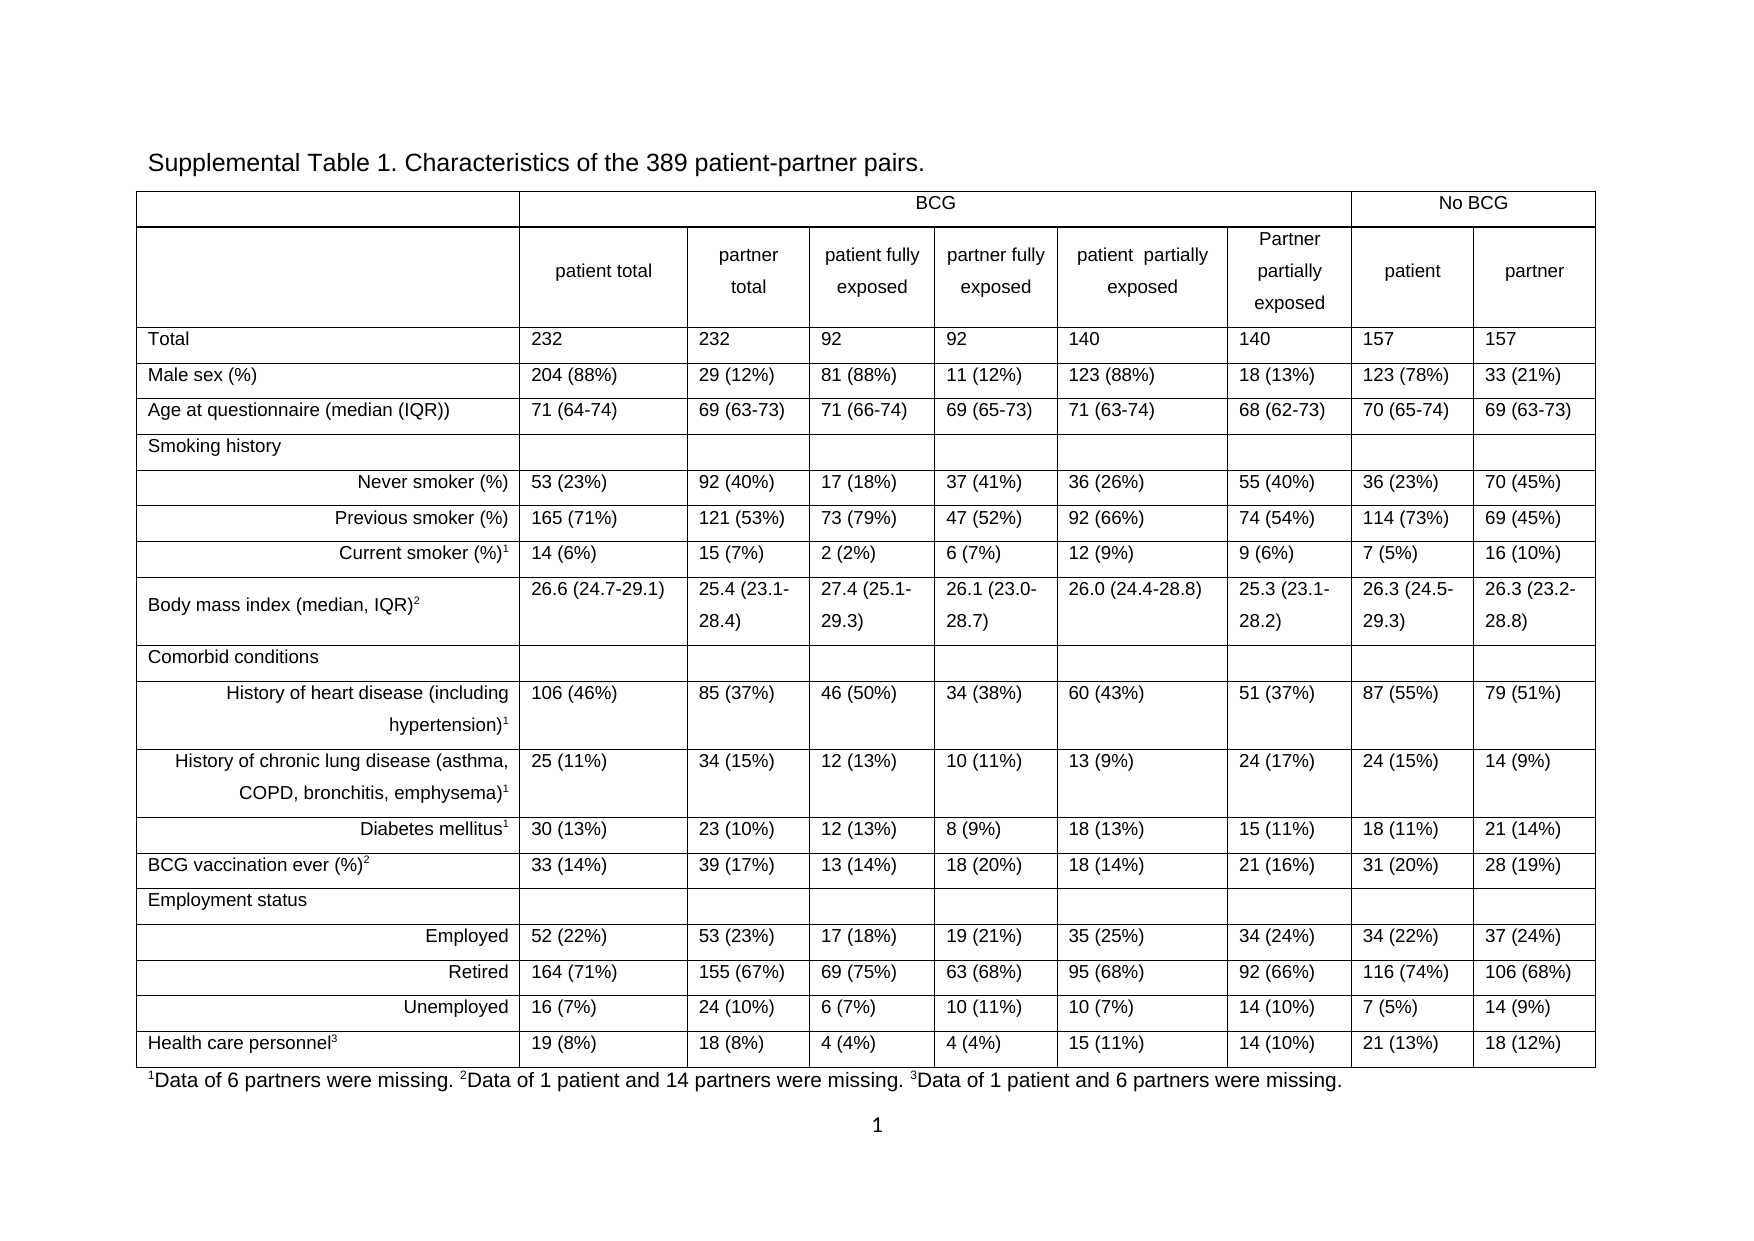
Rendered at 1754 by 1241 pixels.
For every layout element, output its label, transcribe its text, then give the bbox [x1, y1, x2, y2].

table_cell Diabetes mellitus1 [137, 818, 519, 852]
table_cell 7 (5%) [1352, 542, 1473, 577]
table_cell 52 (22%) [520, 925, 687, 959]
table_cell patient fully exposed [810, 228, 934, 327]
table_cell 14 (6%) [520, 542, 687, 577]
table_cell [688, 889, 809, 924]
table_cell 21 (16%) [1228, 854, 1351, 888]
table_cell 18 (11%) [1352, 818, 1473, 852]
table_cell 53 (23%) [520, 471, 687, 505]
table_cell 51 (37%) [1228, 682, 1351, 749]
table_cell 92 [935, 328, 1057, 362]
table_cell [935, 646, 1057, 681]
table_cell 35 (25%) [1058, 925, 1227, 959]
table_cell 18 (20%) [935, 854, 1057, 888]
table_cell 4 (4%) [935, 1032, 1057, 1067]
text 1Data of 6 partners were missing. 2Data of 1 patient and 14 partners were missing. 3Data of 1 patient and 6 partners were missing. [148, 1068, 1606, 1092]
table_cell 69 (45%) [1474, 506, 1595, 541]
table_cell 68 (62-73) [1228, 399, 1351, 434]
table_cell 25.3 (23.1-28.2) [1228, 578, 1351, 645]
table_cell 16 (7%) [520, 996, 687, 1031]
table_cell [1474, 889, 1595, 924]
table_cell 34 (24%) [1228, 925, 1351, 959]
table_cell Retired [137, 961, 519, 995]
table_cell Health care personnel3 [137, 1032, 519, 1067]
table_cell [1352, 435, 1473, 470]
table_cell 165 (71%) [520, 506, 687, 541]
table_cell 37 (41%) [935, 471, 1057, 505]
table_cell Age at questionnaire (median (IQR)) [137, 399, 519, 434]
table_cell 16 (10%) [1474, 542, 1595, 577]
table_cell partner [1474, 228, 1595, 327]
table_cell 26.1 (23.0-28.7) [935, 578, 1057, 645]
table_cell [1474, 435, 1595, 470]
table_cell 19 (21%) [935, 925, 1057, 959]
table_cell 47 (52%) [935, 506, 1057, 541]
table_cell 155 (67%) [688, 961, 809, 995]
table_cell [1228, 646, 1351, 681]
table_cell 69 (65-73) [935, 399, 1057, 434]
table_cell 69 (63-73) [1474, 399, 1595, 434]
table_cell [935, 889, 1057, 924]
table_cell [810, 435, 934, 470]
table_cell 92 [810, 328, 934, 362]
table_cell 24 (17%) [1228, 750, 1351, 817]
table_cell 140 [1228, 328, 1351, 362]
table_cell 121 (53%) [688, 506, 809, 541]
table_cell [1228, 889, 1351, 924]
table_header [137, 192, 519, 226]
table_cell 14 (9%) [1474, 750, 1595, 817]
table_cell 36 (23%) [1352, 471, 1473, 505]
table_cell History of chronic lung disease (asthma, COPD, bronchitis, emphysema)1 [137, 750, 519, 817]
table_cell [1058, 889, 1227, 924]
table_cell Partner partially exposed [1228, 228, 1351, 327]
table_cell 95 (68%) [1058, 961, 1227, 995]
table_cell 17 (18%) [810, 471, 934, 505]
table_cell 7 (5%) [1352, 996, 1473, 1031]
table_cell [1058, 435, 1227, 470]
table_cell 14 (9%) [1474, 996, 1595, 1031]
table_cell 60 (43%) [1058, 682, 1227, 749]
table_cell Unemployed [137, 996, 519, 1031]
table_cell 6 (7%) [810, 996, 934, 1031]
table_cell 11 (12%) [935, 364, 1057, 398]
table_cell 34 (38%) [935, 682, 1057, 749]
table_cell 19 (8%) [520, 1032, 687, 1067]
table_cell 71 (63-74) [1058, 399, 1227, 434]
table_cell History of heart disease (including hypertension)1 [137, 682, 519, 749]
table_cell Comorbid conditions [137, 646, 519, 681]
table_cell 164 (71%) [520, 961, 687, 995]
table_cell [810, 889, 934, 924]
table_cell 70 (45%) [1474, 471, 1595, 505]
table_cell 10 (7%) [1058, 996, 1227, 1031]
table_cell 123 (88%) [1058, 364, 1227, 398]
table_cell [520, 646, 687, 681]
table_cell [1474, 646, 1595, 681]
table_cell [688, 646, 809, 681]
table_header BCG [520, 192, 1351, 226]
table_cell [1352, 889, 1473, 924]
table_cell 23 (10%) [688, 818, 809, 852]
table_cell 73 (79%) [810, 506, 934, 541]
table_cell 70 (65-74) [1352, 399, 1473, 434]
table_cell 232 [688, 328, 809, 362]
table_cell Smoking history [137, 435, 519, 470]
table_cell 37 (24%) [1474, 925, 1595, 959]
table_cell 18 (14%) [1058, 854, 1227, 888]
table_cell 79 (51%) [1474, 682, 1595, 749]
table_cell 71 (66-74) [810, 399, 934, 434]
table_cell [1058, 646, 1227, 681]
table_cell 18 (8%) [688, 1032, 809, 1067]
table_cell Employment status [137, 889, 519, 924]
table_cell 26.3 (24.5-29.3) [1352, 578, 1473, 645]
table_cell 39 (17%) [688, 854, 809, 888]
table_header No BCG [1352, 192, 1595, 226]
table_cell 26.6 (24.7-29.1) [520, 578, 687, 645]
table_cell [520, 435, 687, 470]
table_cell 13 (9%) [1058, 750, 1227, 817]
table_cell [810, 646, 934, 681]
table_cell 157 [1352, 328, 1473, 362]
table_cell 157 [1474, 328, 1595, 362]
table_cell [137, 228, 519, 327]
table_cell Previous smoker (%) [137, 506, 519, 541]
table_cell 26.0 (24.4-28.8) [1058, 578, 1227, 645]
table_cell 114 (73%) [1352, 506, 1473, 541]
table_cell 204 (88%) [520, 364, 687, 398]
table_cell patient partially exposed [1058, 228, 1227, 327]
table_cell patient total [520, 228, 687, 327]
table_cell 69 (75%) [810, 961, 934, 995]
table_cell 6 (7%) [935, 542, 1057, 577]
table_cell 92 (66%) [1228, 961, 1351, 995]
table_cell 15 (11%) [1058, 1032, 1227, 1067]
table_cell 13 (14%) [810, 854, 934, 888]
table_cell 24 (10%) [688, 996, 809, 1031]
table_cell partner total [688, 228, 809, 327]
table_cell 25.4 (23.1-28.4) [688, 578, 809, 645]
table_cell [520, 889, 687, 924]
table_cell BCG vaccination ever (%)2 [137, 854, 519, 888]
table_cell 106 (68%) [1474, 961, 1595, 995]
table_cell 33 (14%) [520, 854, 687, 888]
table_cell Body mass index (median, IQR)2 [137, 578, 519, 645]
table_cell 71 (64-74) [520, 399, 687, 434]
table_cell 15 (11%) [1228, 818, 1351, 852]
table_cell 18 (13%) [1058, 818, 1227, 852]
table_cell Employed [137, 925, 519, 959]
table_cell 10 (11%) [935, 996, 1057, 1031]
table_cell 14 (10%) [1228, 996, 1351, 1031]
table_cell 27.4 (25.1-29.3) [810, 578, 934, 645]
table_cell 116 (74%) [1352, 961, 1473, 995]
table_cell 9 (6%) [1228, 542, 1351, 577]
table_cell 31 (20%) [1352, 854, 1473, 888]
table_cell 232 [520, 328, 687, 362]
table_cell 30 (13%) [520, 818, 687, 852]
table_cell 87 (55%) [1352, 682, 1473, 749]
table_cell Male sex (%) [137, 364, 519, 398]
text Supplemental Table 1. Characteristics of the 389 patient-partner pairs. [148, 148, 1606, 176]
table_cell 85 (37%) [688, 682, 809, 749]
table_cell 29 (12%) [688, 364, 809, 398]
table_cell 63 (68%) [935, 961, 1057, 995]
table_cell [688, 435, 809, 470]
table_cell 8 (9%) [935, 818, 1057, 852]
table_cell 10 (11%) [935, 750, 1057, 817]
table_cell 12 (13%) [810, 750, 934, 817]
table_cell Never smoker (%) [137, 471, 519, 505]
table_cell 17 (18%) [810, 925, 934, 959]
table_cell 92 (40%) [688, 471, 809, 505]
table_cell 26.3 (23.2-28.8) [1474, 578, 1595, 645]
table_cell 12 (9%) [1058, 542, 1227, 577]
table_cell [1228, 435, 1351, 470]
table_cell 106 (46%) [520, 682, 687, 749]
table_cell [935, 435, 1057, 470]
table_cell 81 (88%) [810, 364, 934, 398]
table_cell 46 (50%) [810, 682, 934, 749]
table_cell partner fully exposed [935, 228, 1057, 327]
table_cell 92 (66%) [1058, 506, 1227, 541]
table_cell 34 (22%) [1352, 925, 1473, 959]
table_cell 18 (13%) [1228, 364, 1351, 398]
table_cell Total [137, 328, 519, 362]
table_cell 36 (26%) [1058, 471, 1227, 505]
table_cell 24 (15%) [1352, 750, 1473, 817]
table_cell 53 (23%) [688, 925, 809, 959]
table_cell 33 (21%) [1474, 364, 1595, 398]
table_cell 25 (11%) [520, 750, 687, 817]
table_cell 69 (63-73) [688, 399, 809, 434]
table_cell 12 (13%) [810, 818, 934, 852]
table_cell 21 (14%) [1474, 818, 1595, 852]
table_cell 2 (2%) [810, 542, 934, 577]
table_cell 55 (40%) [1228, 471, 1351, 505]
table_cell 140 [1058, 328, 1227, 362]
table_cell 21 (13%) [1352, 1032, 1473, 1067]
table_cell patient [1352, 228, 1473, 327]
table_cell 14 (10%) [1228, 1032, 1351, 1067]
table_cell 74 (54%) [1228, 506, 1351, 541]
table_cell 28 (19%) [1474, 854, 1595, 888]
table_cell [1352, 646, 1473, 681]
table_cell 18 (12%) [1474, 1032, 1595, 1067]
table_cell 4 (4%) [810, 1032, 934, 1067]
table_cell Current smoker (%)1 [137, 542, 519, 577]
table_cell 123 (78%) [1352, 364, 1473, 398]
table_cell 15 (7%) [688, 542, 809, 577]
table_cell 34 (15%) [688, 750, 809, 817]
